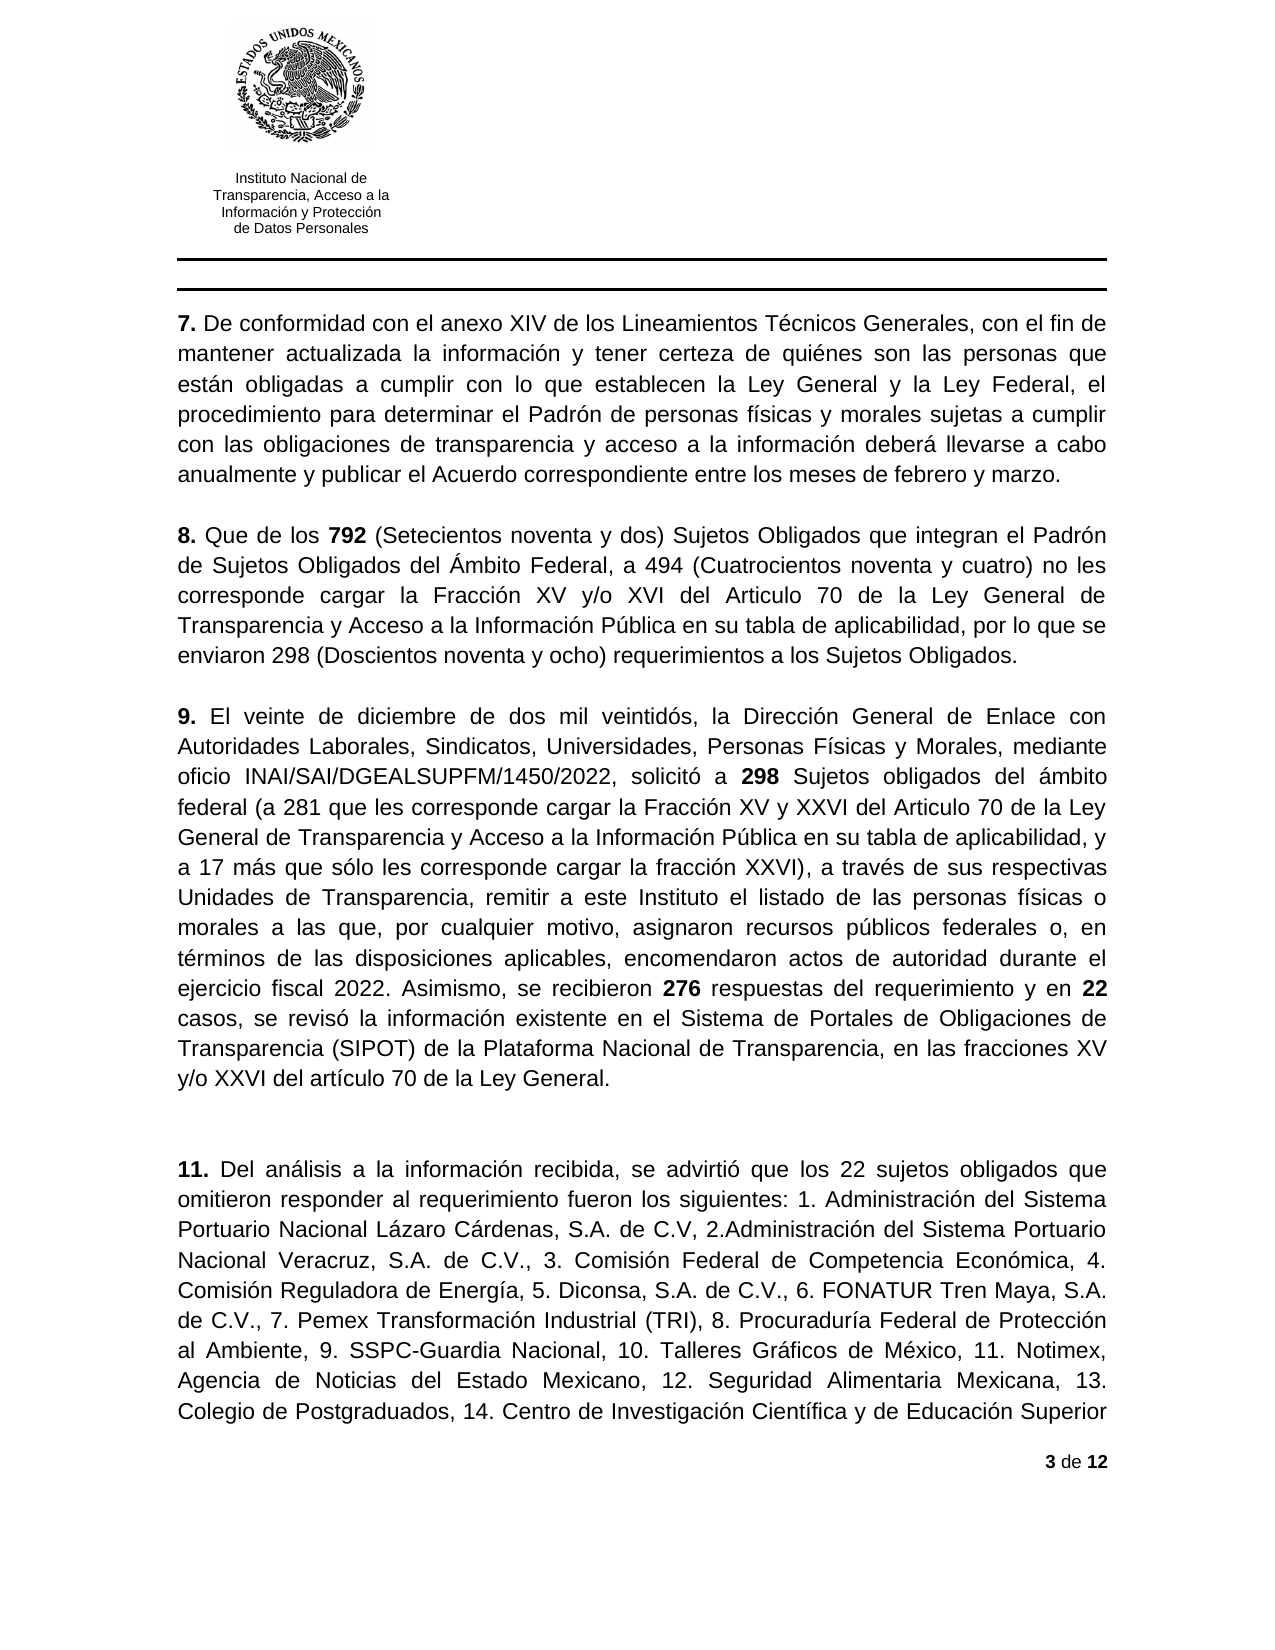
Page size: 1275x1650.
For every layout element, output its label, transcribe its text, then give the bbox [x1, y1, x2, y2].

picture [228, 21, 374, 151]
text 9. El veinte de diciembre de dos mil veintidós, la Dirección General de Enlace con Autoridades Laborales, Sindicatos, Universidades, Personas Físicas y Morales, mediante oficio INAI/SAI/DGEALSUPFM/1450/2022, solicitó a 298 Sujetos obligados del ámbito federal (a 281 que les corresponde cargar la Fracción XV y XXVI del Articulo 70 de la Ley General de Transparencia y Acceso a la Información Pública en su tabla de aplicabilidad, y a 17 más que sólo les corresponde cargar la fracción XXVI), a través de sus respectivas Unidades de Transparencia, remitir a este Instituto el listado de las personas físicas o morales a las que, por cualquier motivo, asignaron recursos públicos federales o, en términos de las disposiciones aplicables, encomendaron actos de autoridad durante el ejercicio fiscal 2022. Asimismo, se recibieron 276 respuestas del requerimiento y en 22 casos, se revisó la información existente en el Sistema de Portales de Obligaciones de Transparencia (SIPOT) de la Plataforma Nacional de Transparencia, en las fracciones XV y/o XXVI del artículo 70 de la Ley General. [177, 703, 1107, 1092]
text 7. De conformidad con el anexo XIV de los Lineamientos Técnicos Generales, con el fin de mantener actualizada la información y tener certeza de quiénes son las personas que están obligadas a cumplir con lo que establecen la Ley General y la Ley Federal, el procedimiento para determinar el Padrón de personas físicas y morales sujetas a cumplir con las obligaciones de transparencia y acceso a la información deberá llevarse a cabo anualmente y publicar el Acuerdo correspondiente entre los meses de febrero y marzo. [177, 310, 1107, 487]
text 8. Que de los 792 (Setecientos noventa y dos) Sujetos Obligados que integran el Padrón de Sujetos Obligados del Ámbito Federal, a 494 (Cuatrocientos noventa y cuatro) no les corresponde cargar la Fracción XV y/o XVI del Articulo 70 de la Ley General de Transparencia y Acceso a la Información Pública en su tabla de aplicabilidad, por lo que se enviaron 298 (Doscientos noventa y ocho) requerimientos a los Sujetos Obligados. [177, 522, 1107, 669]
